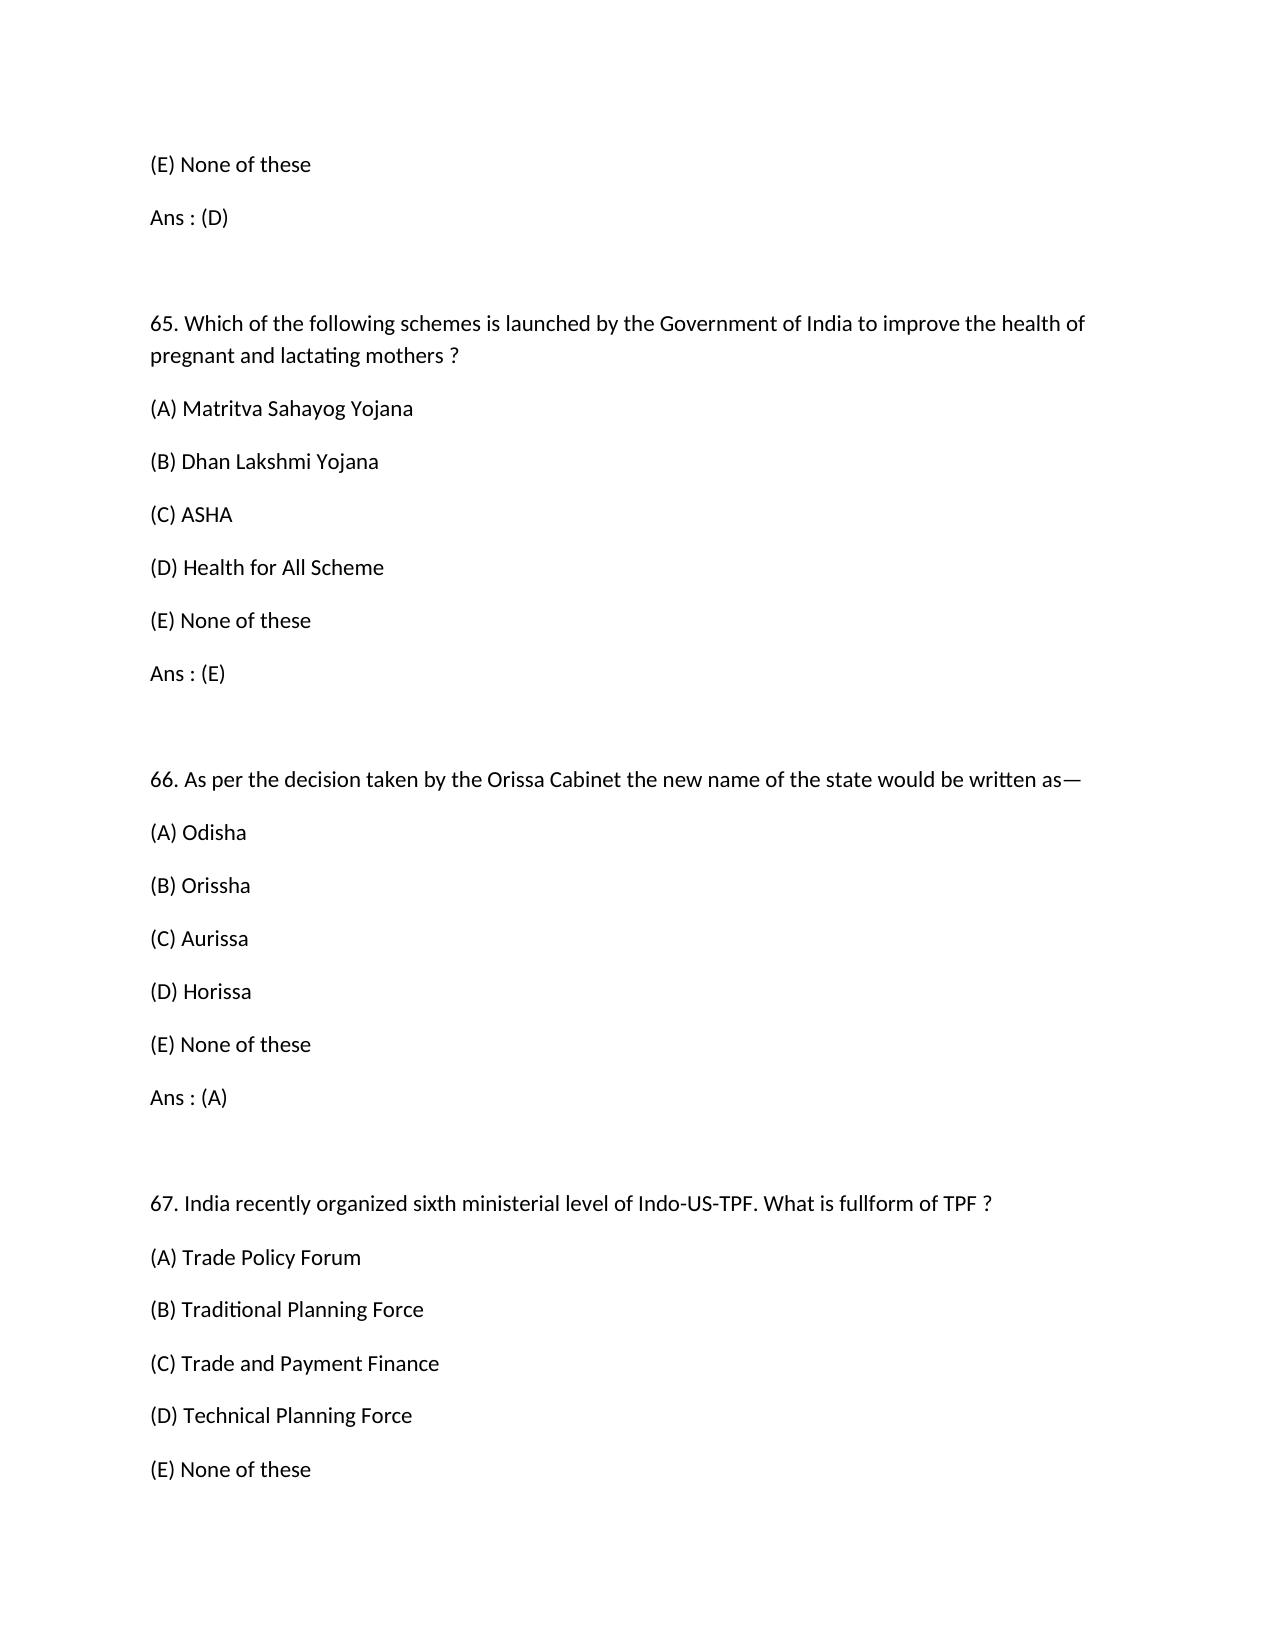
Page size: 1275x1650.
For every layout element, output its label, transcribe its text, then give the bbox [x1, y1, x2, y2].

text (B) Orissha [150, 871, 1125, 899]
text 65. Which of the following schemes is launched by the Government of India to improve the health of pregnant and lactating mothers ? [150, 309, 1125, 369]
text Ans : (E) [150, 659, 1125, 687]
text (B) Dhan Lakshmi Yojana [150, 447, 1125, 475]
text Ans : (A) [150, 1083, 1125, 1112]
text (E) None of these [150, 606, 1125, 634]
text (E) None of these [150, 150, 1125, 178]
text (C) ASHA [150, 500, 1125, 528]
text (D) Horissa [150, 977, 1125, 1006]
text (D) Health for All Scheme [150, 553, 1125, 581]
text Ans : (D) [150, 203, 1125, 231]
text (C) Aurissa [150, 924, 1125, 952]
text 66. As per the decision taken by the Orissa Cabinet the new name of the state would be written as— [150, 765, 1125, 793]
text 67. India recently organized sixth ministerial level of Indo-US-TPF. What is fullform of TPF ? [150, 1189, 1125, 1218]
text (E) None of these [150, 1455, 1125, 1483]
text (D) Technical Planning Force [150, 1402, 1125, 1430]
text (E) None of these [150, 1031, 1125, 1058]
text (B) Traditional Planning Force [150, 1296, 1125, 1324]
text (A) Odisha [150, 818, 1125, 846]
text (A) Matritva Sahayog Yojana [150, 394, 1125, 422]
text (C) Trade and Payment Finance [150, 1349, 1125, 1377]
text (A) Trade Policy Forum [150, 1243, 1125, 1271]
